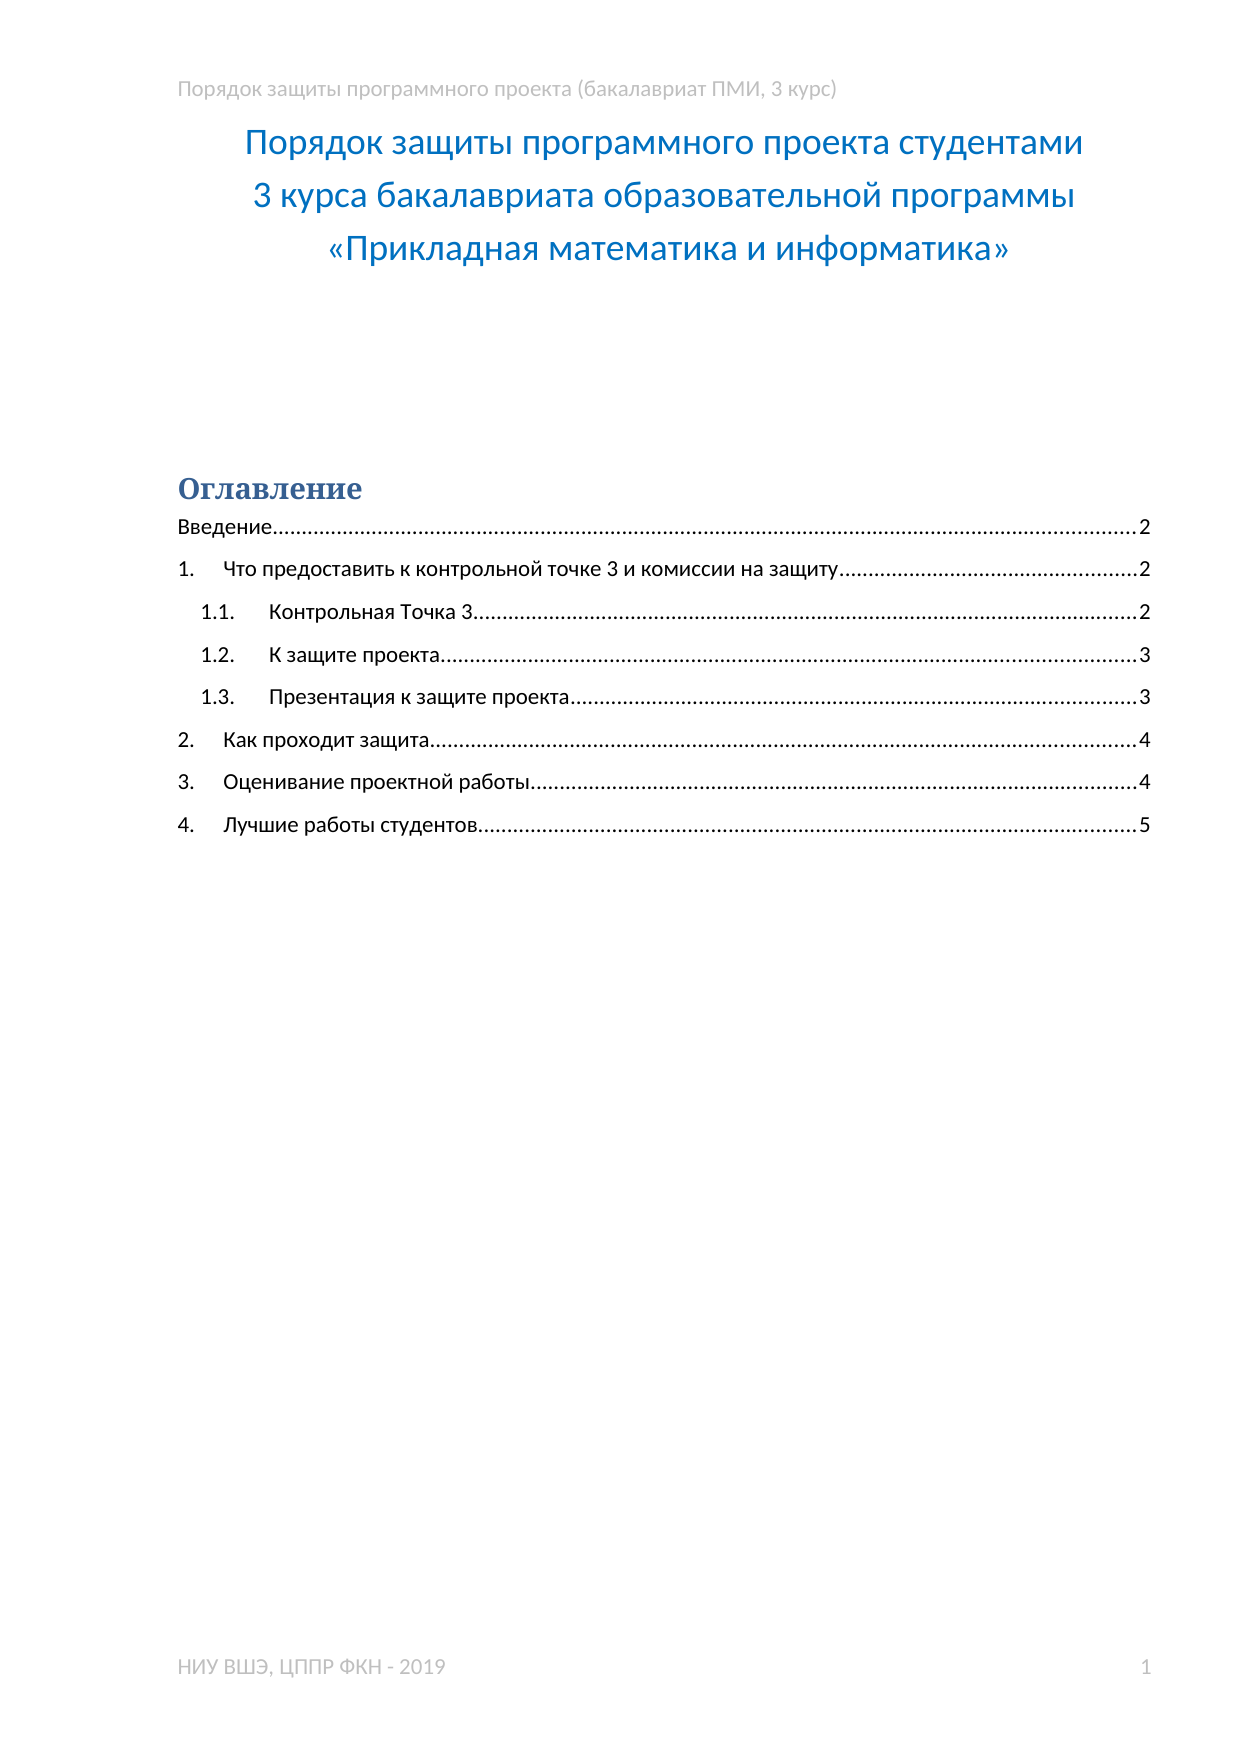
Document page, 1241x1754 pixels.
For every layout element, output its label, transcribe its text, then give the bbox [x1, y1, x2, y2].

text Порядок защиты программного проекта студентами [177, 118, 1152, 164]
text 3 курса бакалавриата образовательной программы [177, 171, 1152, 217]
text «Прикладная математика и информатика» [177, 223, 1152, 269]
